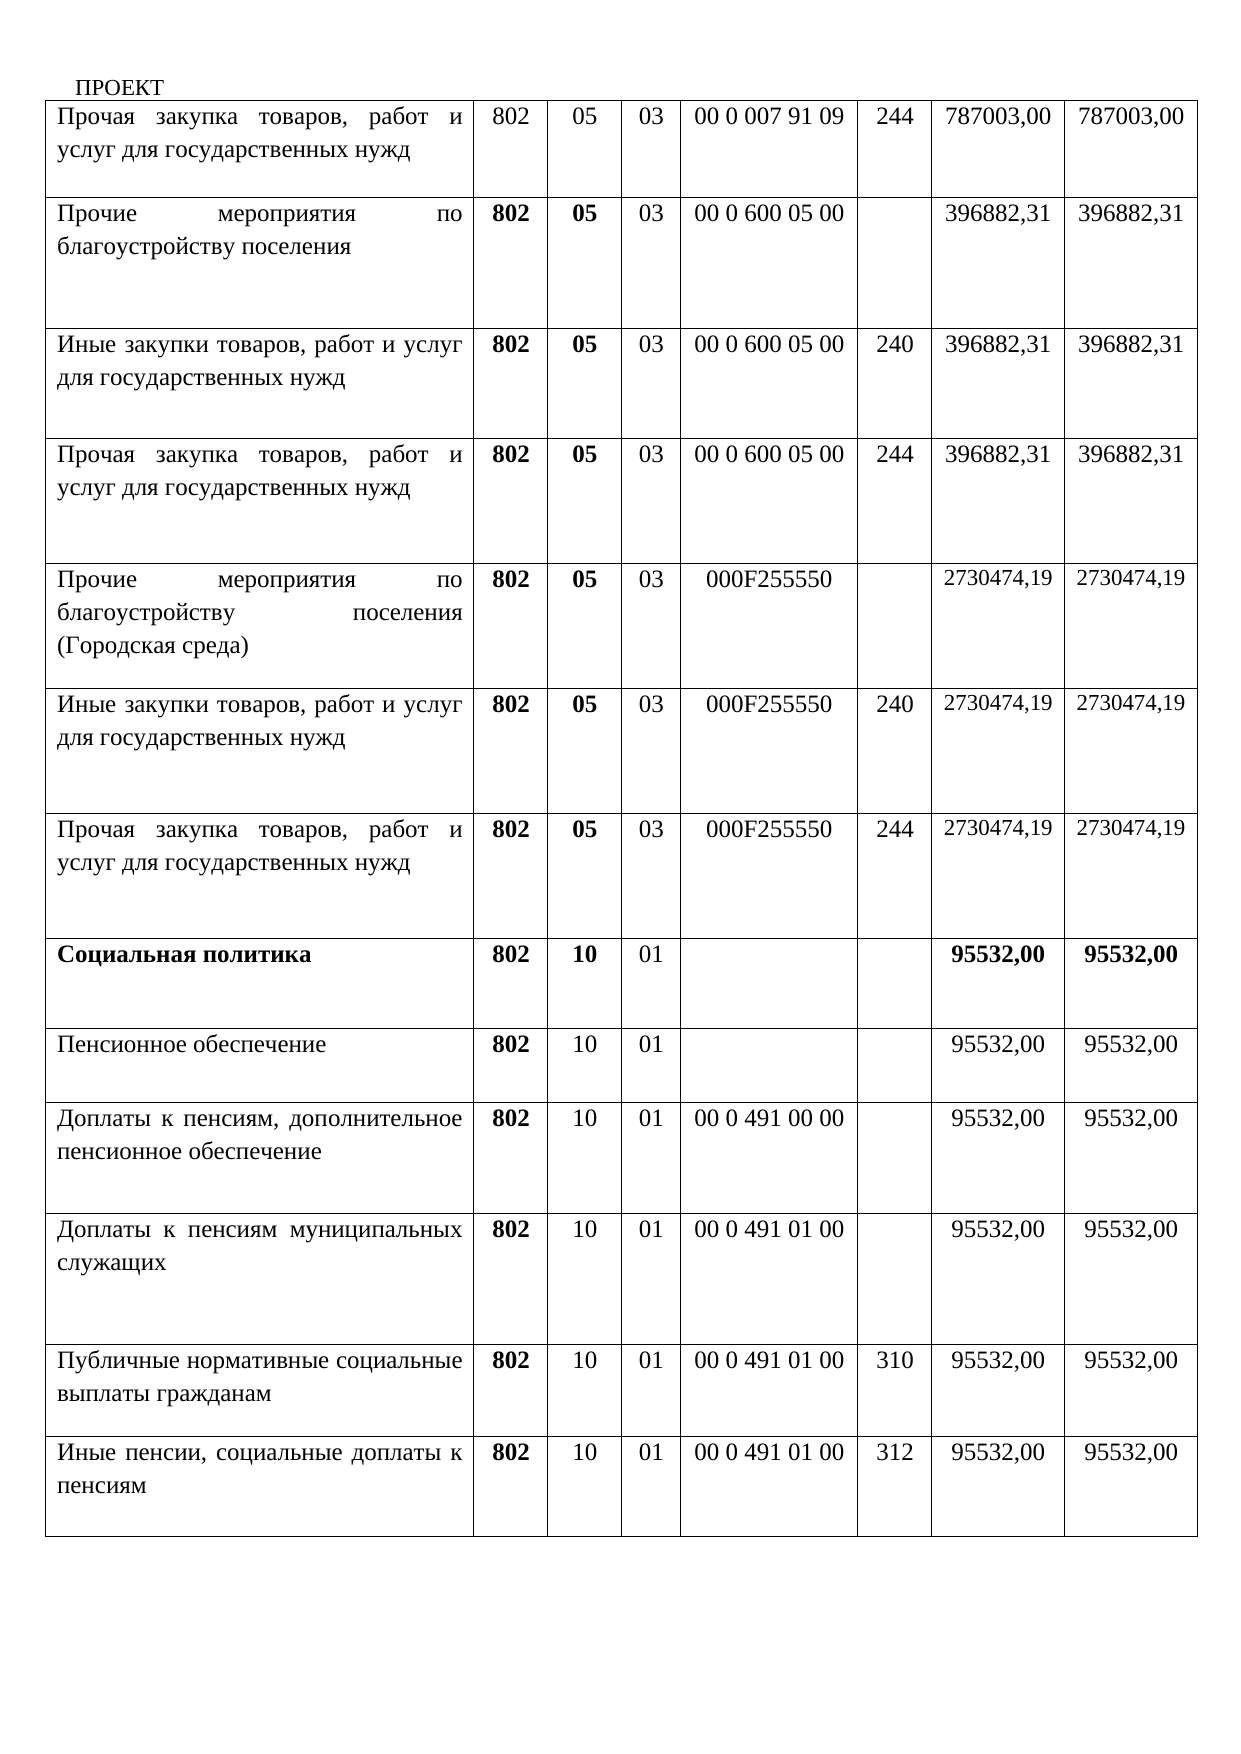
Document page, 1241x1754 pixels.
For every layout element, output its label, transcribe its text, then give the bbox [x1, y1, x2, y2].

table_cell 244 [858, 814, 931, 938]
table_cell Публичные нормативные социальные выплаты гражданам [46, 1345, 473, 1436]
table_cell [858, 1214, 931, 1344]
table_cell 2730474,19 [932, 564, 1064, 688]
table_cell 03 [622, 101, 680, 197]
table_cell 10 [548, 1214, 621, 1344]
table_cell 802 [474, 1437, 547, 1536]
table_cell 312 [858, 1437, 931, 1536]
table_cell 95532,00 [932, 939, 1064, 1028]
table_cell 2730474,19 [1065, 689, 1197, 813]
table_cell 000F255550 [681, 564, 857, 688]
table_cell 00 0 007 91 09 [681, 101, 857, 197]
table_cell 01 [622, 1029, 680, 1102]
table_cell Доплаты к пенсиям муниципальных служащих [46, 1214, 473, 1344]
table_cell Социальная политика [46, 939, 473, 1028]
table_cell 03 [622, 198, 680, 328]
table_cell 240 [858, 329, 931, 438]
table_cell 802 [474, 939, 547, 1028]
table_cell 10 [548, 939, 621, 1028]
table_cell 95532,00 [1065, 1103, 1197, 1213]
table_cell 802 [474, 1345, 547, 1436]
table_cell Иные пенсии, социальные доплаты к пенсиям [46, 1437, 473, 1536]
table_cell 2730474,19 [932, 689, 1064, 813]
table_cell 396882,31 [1065, 439, 1197, 563]
table_cell [681, 939, 857, 1028]
table_cell 03 [622, 689, 680, 813]
table_cell [858, 564, 931, 688]
table_cell Прочая закупка товаров, работ и услуг для государственных нужд [46, 101, 473, 197]
table_cell 2730474,19 [932, 814, 1064, 938]
table_cell 00 0 491 01 00 [681, 1437, 857, 1536]
table_cell [858, 1029, 931, 1102]
table_cell 244 [858, 439, 931, 563]
table_cell Прочая закупка товаров, работ и услуг для государственных нужд [46, 814, 473, 938]
table_cell 802 [474, 814, 547, 938]
table_cell Иные закупки товаров, работ и услуг для государственных нужд [46, 689, 473, 813]
table_cell 05 [548, 198, 621, 328]
table_cell 787003,00 [932, 101, 1064, 197]
table_cell 10 [548, 1029, 621, 1102]
table_cell 05 [548, 564, 621, 688]
table_cell 00 0 600 05 00 [681, 329, 857, 438]
table_cell [681, 1029, 857, 1102]
table_cell 802 [474, 564, 547, 688]
table_cell 787003,00 [1065, 101, 1197, 197]
table_cell 396882,31 [1065, 329, 1197, 438]
table_cell 95532,00 [932, 1345, 1064, 1436]
table_cell 10 [548, 1103, 621, 1213]
table_cell 802 [474, 329, 547, 438]
table_cell Прочие мероприятия по благоустройству поселения (Городская среда) [46, 564, 473, 688]
table_cell 05 [548, 329, 621, 438]
table_cell 802 [474, 101, 547, 197]
table_cell Пенсионное обеспечение [46, 1029, 473, 1102]
table_cell 802 [474, 198, 547, 328]
table_cell 396882,31 [932, 439, 1064, 563]
table_cell 05 [548, 814, 621, 938]
table_cell 000F255550 [681, 689, 857, 813]
table_cell 95532,00 [1065, 939, 1197, 1028]
table_cell 10 [548, 1437, 621, 1536]
table_cell 802 [474, 689, 547, 813]
table_cell 01 [622, 1345, 680, 1436]
table_cell 95532,00 [932, 1214, 1064, 1344]
table_cell 310 [858, 1345, 931, 1436]
table_cell 2730474,19 [1065, 814, 1197, 938]
table_cell [858, 939, 931, 1028]
table_cell 95532,00 [932, 1103, 1064, 1213]
table_cell 00 0 600 05 00 [681, 198, 857, 328]
table_cell 802 [474, 1214, 547, 1344]
table_cell 01 [622, 1437, 680, 1536]
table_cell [46, 198, 473, 328]
table_cell 95532,00 [932, 1437, 1064, 1536]
table_cell Иные закупки товаров, работ и услуг для государственных нужд [46, 329, 473, 438]
table_cell 000F255550 [681, 814, 857, 938]
table_cell 240 [858, 689, 931, 813]
table_cell 01 [622, 939, 680, 1028]
table_cell 802 [474, 1029, 547, 1102]
table_cell 00 0 491 01 00 [681, 1345, 857, 1436]
table_cell 95532,00 [1065, 1437, 1197, 1536]
table_cell 05 [548, 439, 621, 563]
table_cell 802 [474, 439, 547, 563]
table_cell 396882,31 [932, 329, 1064, 438]
table_cell 00 0 600 05 00 [681, 439, 857, 563]
table_cell 396882,31 [932, 198, 1064, 328]
table_cell 10 [548, 1345, 621, 1436]
table_cell 396882,31 [1065, 198, 1197, 328]
table_cell 2730474,19 [1065, 564, 1197, 688]
table_cell 03 [622, 814, 680, 938]
table_cell 03 [622, 564, 680, 688]
table_cell 95532,00 [1065, 1214, 1197, 1344]
table_cell 03 [622, 329, 680, 438]
table_cell 95532,00 [932, 1029, 1064, 1102]
table_cell [858, 198, 931, 328]
table_cell Прочая закупка товаров, работ и услуг для государственных нужд [46, 439, 473, 563]
table_cell 01 [622, 1103, 680, 1213]
table_cell 244 [858, 101, 931, 197]
table_cell 00 0 491 01 00 [681, 1214, 857, 1344]
table_cell [858, 1103, 931, 1213]
table_cell 05 [548, 101, 621, 197]
table_cell 95532,00 [1065, 1029, 1197, 1102]
table_cell 00 0 491 00 00 [681, 1103, 857, 1213]
table_cell 05 [548, 689, 621, 813]
table_cell 03 [622, 439, 680, 563]
table_cell 95532,00 [1065, 1345, 1197, 1436]
table_cell 01 [622, 1214, 680, 1344]
table_cell 802 [474, 1103, 547, 1213]
table_cell Доплаты к пенсиям, дополнительное пенсионное обеспечение [46, 1103, 473, 1213]
